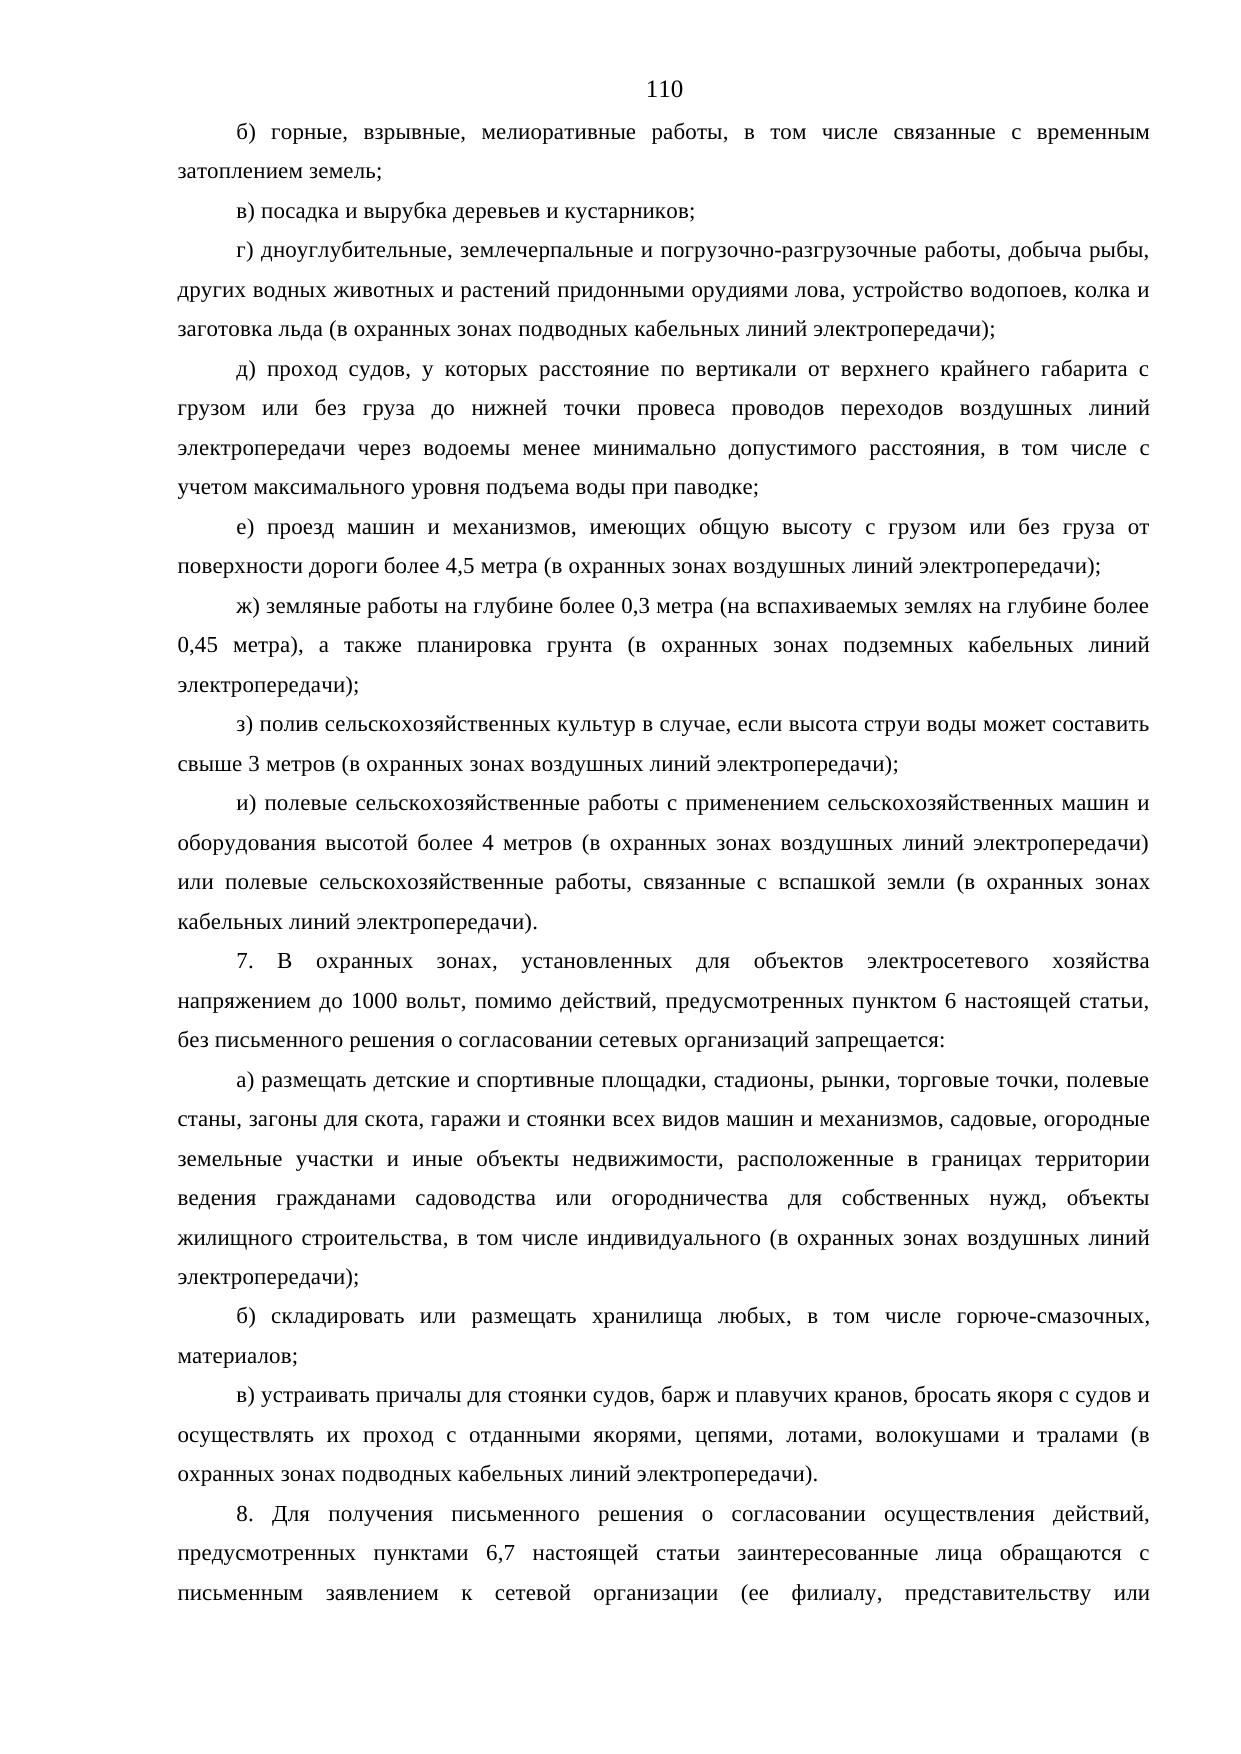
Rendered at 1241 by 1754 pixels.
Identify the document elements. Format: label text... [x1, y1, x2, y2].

text б) горные, взрывные, мелиоративные работы, в том числе связанные с временным затоплением земель; [177, 118, 1152, 184]
text д) проход судов, у которых расстояние по вертикали от верхнего крайнего габарита с грузом или без груза до нижней точки провеса проводов переходов воздушных линий электропередачи через водоемы менее минимально допустимого расстояния, в том числе с учетом максимального уровня подъема воды при паводке; [177, 355, 1152, 500]
text и) полевые сельскохозяйственные работы с применением сельскохозяйственных машин и оборудования высотой более 4 метров (в охранных зонах воздушных линий электропередачи) или полевые сельскохозяйственные работы, связанные с вспашкой земли (в охранных зонах кабельных линий электропередачи). [177, 789, 1152, 934]
text б) складировать или размещать хранилища любых, в том числе горюче-смазочных, материалов; [177, 1302, 1152, 1368]
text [177, 1500, 1152, 1605]
text в) посадка и вырубка деревьев и кустарников; [177, 197, 1152, 223]
text в) устраивать причалы для стоянки судов, барж и плавучих кранов, бросать якоря с судов и осуществлять их проход с отданными якорями, цепями, лотами, волокушами и тралами (в охранных зонах подводных кабельных линий электропередачи). [177, 1381, 1152, 1487]
text г) дноуглубительные, землечерпальные и погрузочно-разгрузочные работы, добыча рыбы, других водных животных и растений придонными орудиями лова, устройство водопоев, колка и заготовка льда (в охранных зонах подводных кабельных линий электропередачи); [177, 237, 1152, 342]
text 7. В охранных зонах, установленных для объектов электросетевого хозяйства напряжением до 1000 вольт, помимо действий, предусмотренных пунктом 6 настоящей статьи, без письменного решения о согласовании сетевых организаций запрещается: [177, 947, 1152, 1052]
text з) полив сельскохозяйственных культур в случае, если высота струи воды может составить свыше 3 метров (в охранных зонах воздушных линий электропередачи); [177, 710, 1152, 776]
text ж) земляные работы на глубине более 0,3 метра (на вспахиваемых землях на глубине более 0,45 метра), а также планировка грунта (в охранных зонах подземных кабельных линий электропередачи); [177, 592, 1152, 697]
text а) размещать детские и спортивные площадки, стадионы, рынки, торговые точки, полевые станы, загоны для скота, гаражи и стоянки всех видов машин и механизмов, садовые, огородные земельные участки и иные объекты недвижимости, расположенные в границах территории ведения гражданами садоводства или огородничества для собственных нужд, объекты жилищного строительства, в том числе индивидуального (в охранных зонах воздушных линий электропередачи); [177, 1066, 1152, 1289]
text е) проезд машин и механизмов, имеющих общую высоту с грузом или без груза от поверхности дороги более 4,5 метра (в охранных зонах воздушных линий электропередачи); [177, 513, 1152, 579]
